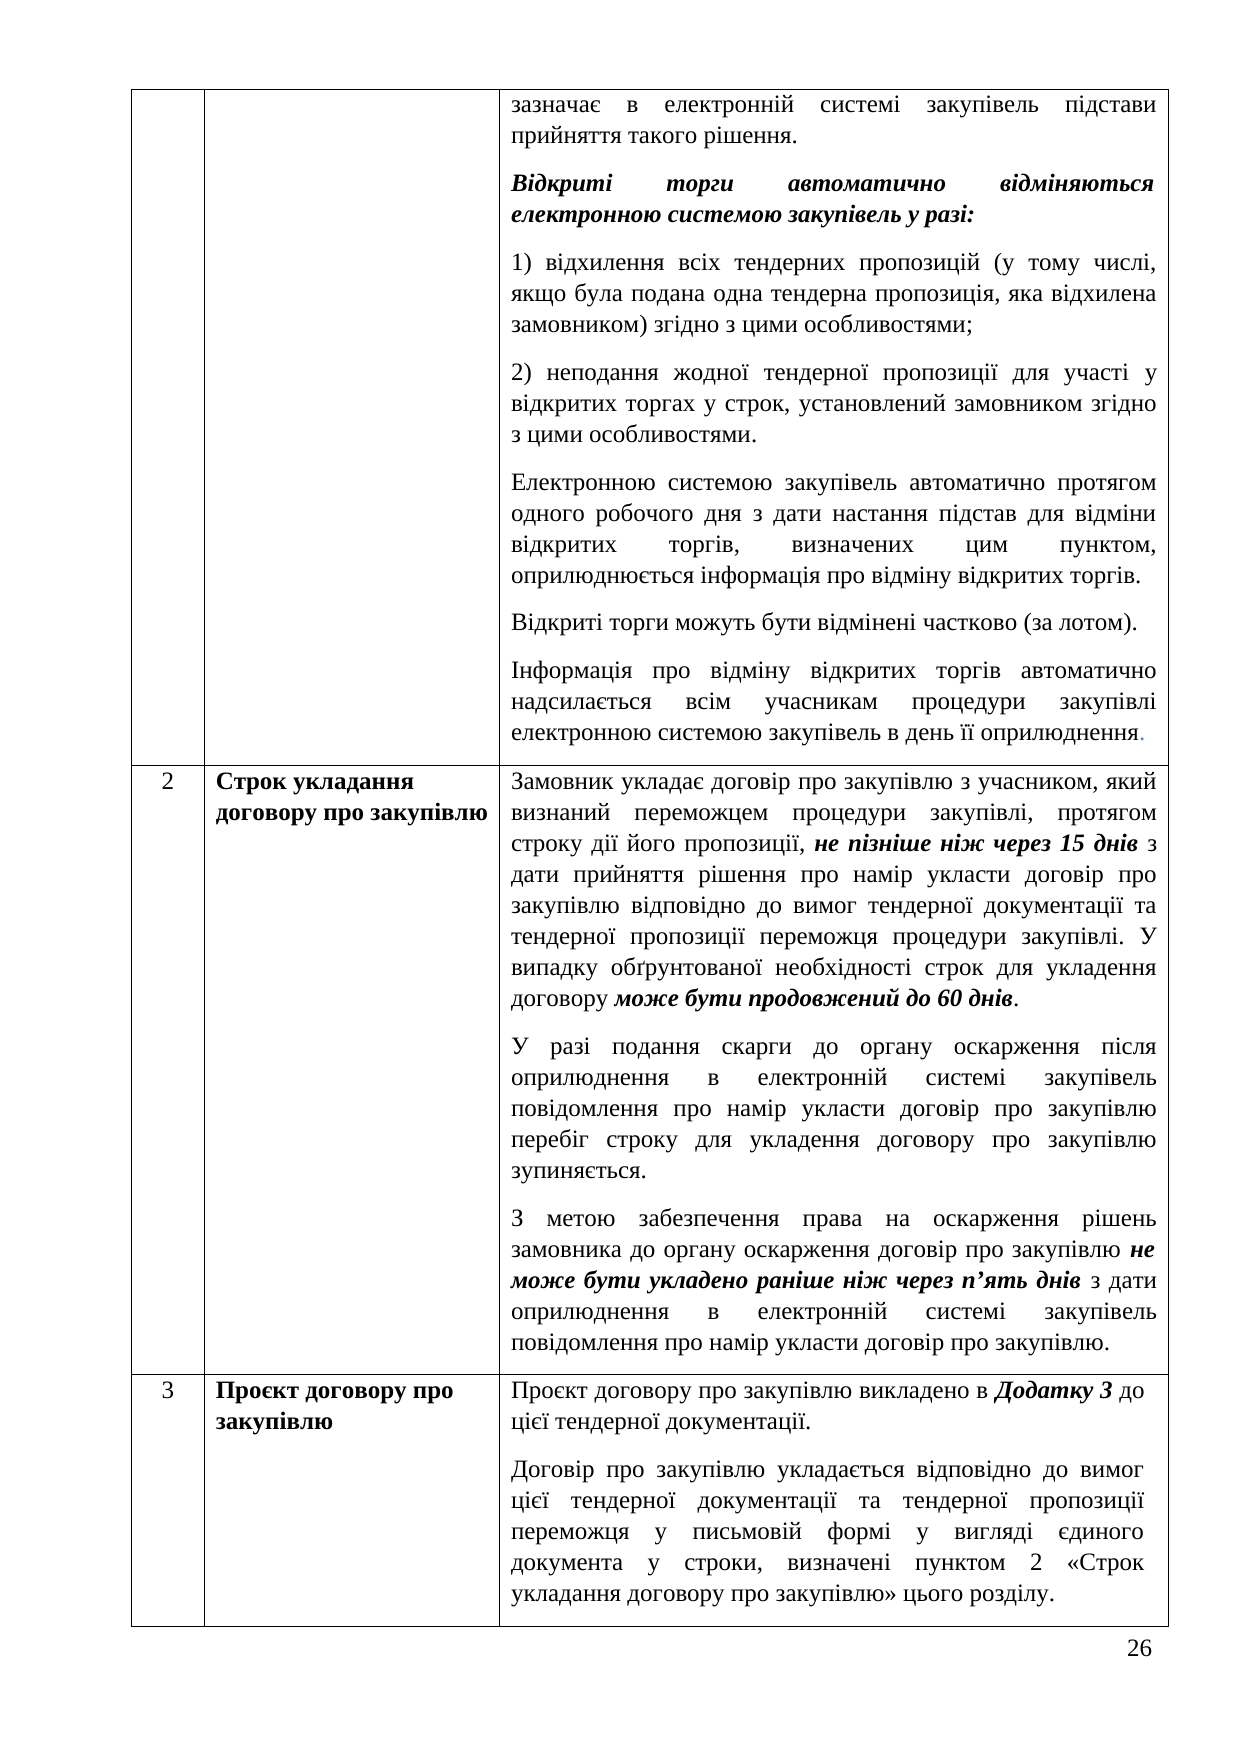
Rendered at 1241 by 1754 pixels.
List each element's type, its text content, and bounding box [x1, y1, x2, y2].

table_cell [205, 1375, 499, 1626]
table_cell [500, 90, 1168, 765]
table_cell Замовник укладає договір про закупівлю з учасником, який визнаний переможцем процедури закупівлі, протягом строку дії його пропозиції, не пізніше ніж через 15 днів з дати прийняття рішення про намір укласти договір про закупівлю відповідно до вимог тендерної документації та тендерної пропозиції переможця процедури закупівлі. У випадку обґрунтованої необхідності строк для укладення договору може бути продовжений до 60 днів. У разі подання скарги до органу оскарження після оприлюднення в електронній системі закупівель повідомлення про намір укласти договір про закупівлю перебіг строку для укладення договору про закупівлю зупиняється. З метою забезпечення права на оскарження рішень замовника до органу оскарження договір про закупівлю не може бути укладено раніше ніж через п’ять днів з дати оприлюднення в електронній системі закупівель повідомлення про намір укласти договір про закупівлю. [500, 766, 1168, 1374]
table_cell 2 [132, 766, 204, 1374]
table_cell 3 [132, 1375, 204, 1626]
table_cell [205, 90, 499, 765]
table_cell Строк укладання договору про закупівлю [205, 766, 499, 1374]
table_cell 1 [132, 90, 204, 765]
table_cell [500, 1375, 1168, 1626]
